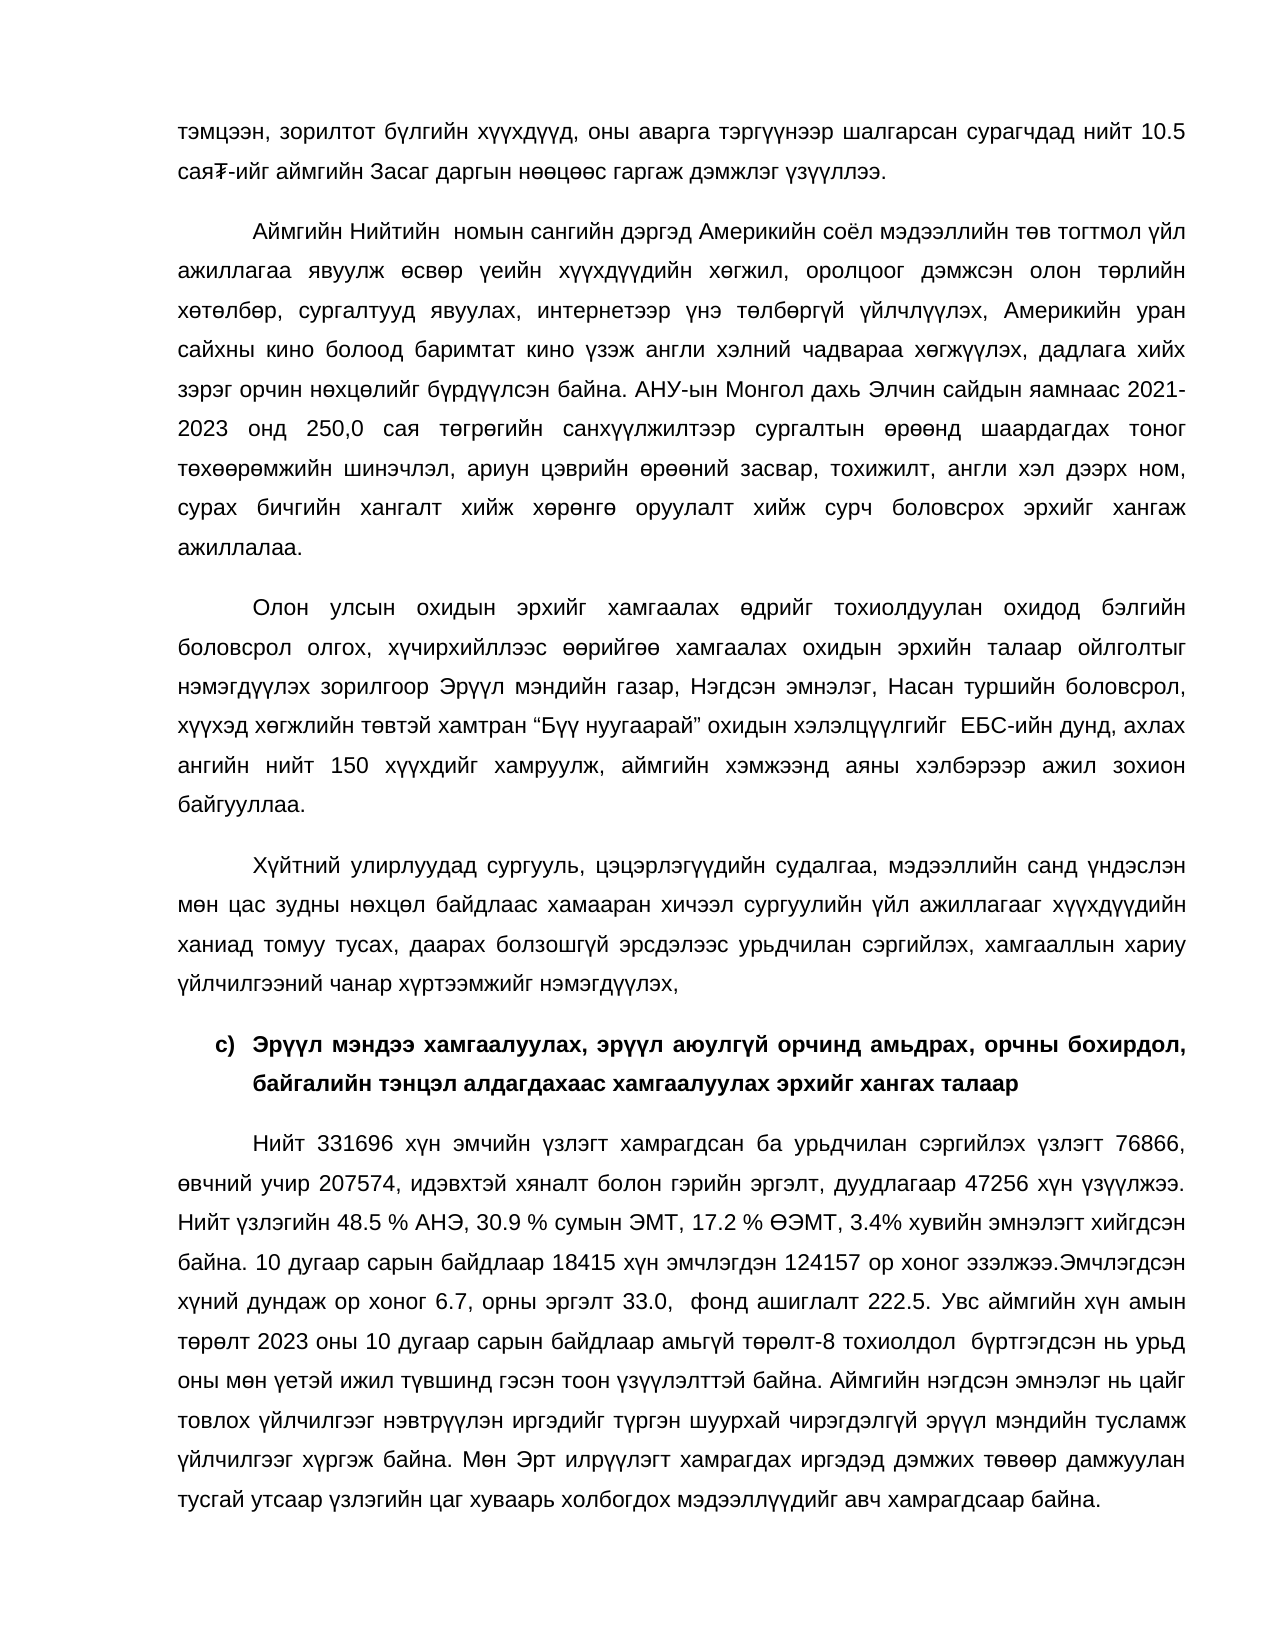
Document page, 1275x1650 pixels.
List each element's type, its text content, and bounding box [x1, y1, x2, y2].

text Олон улсын охидын эрхийг хамгаалах өдрийг тохиолдуулан охидод бэлгийн боловсрол олгох, хүчирхийллээс өөрийгөө хамгаалах охидын эрхийн талаар ойлголтыг нэмэгдүүлэх зорилгоор Эрүүл мэндийн газар, Нэгдсэн эмнэлэг, Насан туршийн боловсрол, хүүхэд хөгжлийн төвтэй хамтран “Бүү нуугаарай” охидын хэлэлцүүлгийг ЕБС-ийн дунд, ахлах ангийн нийт 150 хүүхдийг хамруулж, аймгийн хэмжээнд аяны хэлбэрээр ажил зохион байгууллаа. [177, 594, 1186, 818]
text Аймгийн Нийтийн номын сангийн дэргэд Америкийн соёл мэдээллийн төв тогтмол үйл ажиллагаа явуулж өсвөр үеийн хүүхдүүдийн хөгжил, оролцоог дэмжсэн олон төрлийн хөтөлбөр, сургалтууд явуулах, интернетээр үнэ төлбөргүй үйлчлүүлэх, Америкийн уран сайхны кино болоод баримтат кино үзэж англи хэлний чадвараа хөгжүүлэх, дадлага хийх зэрэг орчин нөхцөлийг бүрдүүлсэн байна. АНУ-ын Монгол дахь Элчин сайдын яамнаас 2021-2023 онд 250,0 сая төгрөгийн санхүүлжилтээр сургалтын өрөөнд шаардагдах тоног төхөөрөмжийн шинэчлэл, ариун цэврийн өрөөний засвар, тохижилт, англи хэл дээрх ном, сурах бичгийн хангалт хийж хөрөнгө оруулалт хийж сурч боловсрох эрхийг хангаж ажиллалаа. [177, 218, 1186, 560]
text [177, 118, 1186, 184]
text Хүйтний улирлуудад сургууль, цэцэрлэгүүдийн судалгаа, мэдээллийн санд үндэслэн мөн цас зудны нөхцөл байдлаас хамааран хичээл сургуулийн үйл ажиллагааг хүүхдүүдийн ханиад томуу тусах, даарах болзошгүй эрсдэлээс урьдчилан сэргийлэх, хамгааллын хариу үйлчилгээний чанар хүртээмжийг нэмэгдүүлэх, [177, 852, 1186, 997]
text Нийт 331696 хүн эмчийн үзлэгт хамрагдсан ба урьдчилан сэргийлэх үзлэгт 76866, өвчний учир 207574, идэвхтэй хяналт болон гэрийн эргэлт, дуудлагаар 47256 хүн үзүүлжээ. Нийт үзлэгийн 48.5 % АНЭ, 30.9 % сумын ЭМТ, 17.2 % ӨЭМТ, 3.4% хувийн эмнэлэгт хийгдсэн байна. 10 дугаар сарын байдлаар 18415 хүн эмчлэгдэн 124157 ор хоног эзэлжээ.Эмчлэгдсэн хүний дундаж ор хоног 6.7, орны эргэлт 33.0, фонд ашиглалт 222.5. Увс аймгийн хүн амын төрөлт 2023 оны 10 дугаар сарын байдлаар амьгүй төрөлт-8 тохиолдол бүртгэгдсэн нь урьд оны мөн үетэй ижил түвшинд гэсэн тоон үзүүлэлттэй байна. Аймгийн нэгдсэн эмнэлэг нь цайг товлох үйлчилгээг нэвтрүүлэн иргэдийг түргэн шуурхай чирэгдэлгүй эрүүл мэндийн тусламж үйлчилгээг хүргэж байна. Мөн Эрт илрүүлэгт хамрагдах иргэдэд дэмжих төвөөр дамжуулан тусгай утсаар үзлэгийн цаг хуваарь холбогдох мэдээллүүдийг авч хамрагдсаар байна. [177, 1130, 1186, 1512]
list Эрүүл мэндээ хамгаалуулах, эрүүл аюулгүй орчинд амьдрах, орчны бохирдол, байгалийн тэнцэл алдагдахаас хамгаалуулах эрхийг хангах талаар [215, 1031, 1186, 1096]
